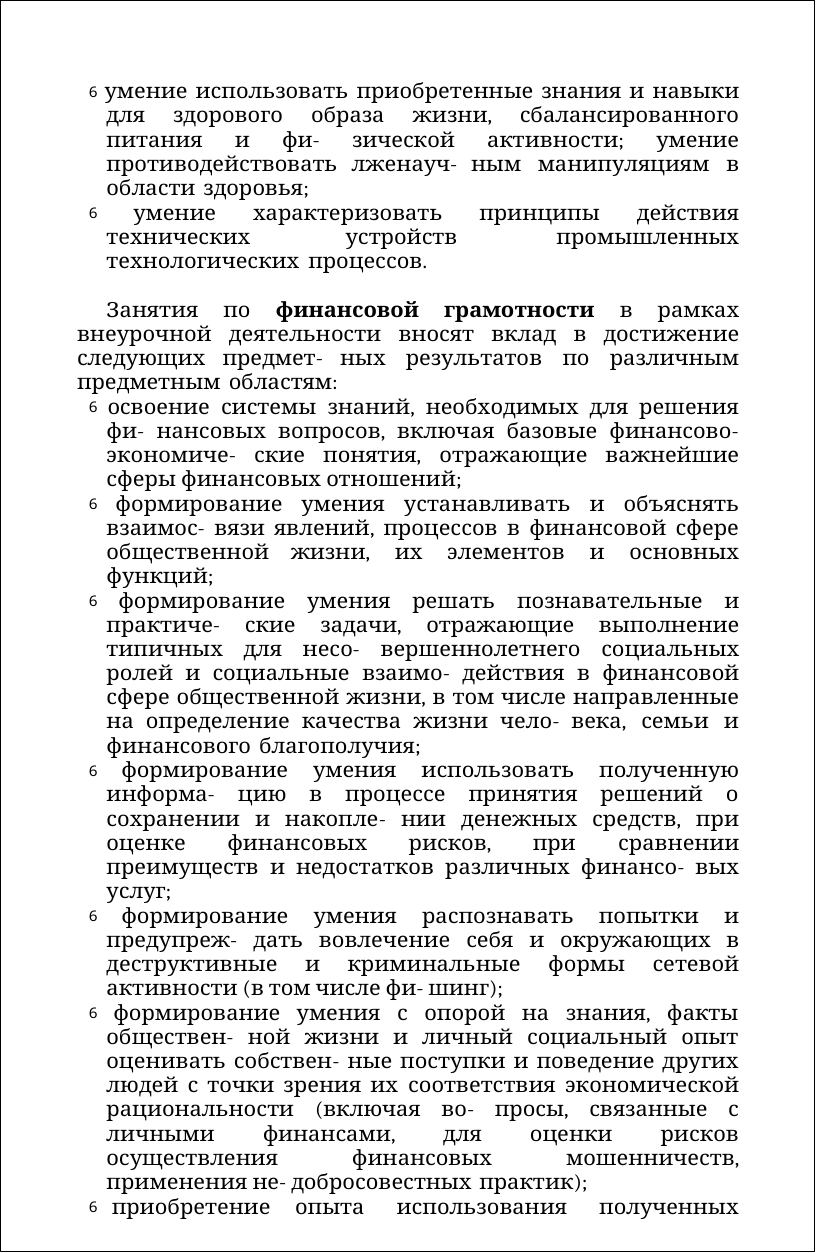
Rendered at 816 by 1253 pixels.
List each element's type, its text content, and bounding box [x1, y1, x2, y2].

text 6 формирование умения решать познавательные и практиче- ские задачи, отражающие выполнение типичных для несо- вершеннолетнего социальных ролей и социальные взаимо- действия в финансовой сфере общественной жизни, в том числе направленные на определение качества жизни чело- века, семьи и финансового благополучия; [88, 589, 739, 758]
text Занятия по финансовой грамотности в рамках внеурочной деятельности вносят вклад в достижение следующих предмет- ных результатов по различным предметным областям: [77, 298, 739, 395]
text 6 освоение системы знаний, необходимых для решения фи- нансовых вопросов, включая базовые финансово-экономиче- ские понятия, отражающие важнейшие сферы финансовых отношений; [88, 395, 739, 492]
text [88, 1195, 739, 1219]
text 6 формирование умения устанавливать и объяснять взаимос- вязи явлений, процессов в финансовой сфере общественной жизни, их элементов и основных функций; [88, 492, 739, 589]
text 6 умение использовать приобретенные знания и навыки для здорового образа жизни, сбалансированного питания и фи- зической активности; умение противодействовать лженауч- ным манипуляциям в области здоровья; [88, 80, 739, 201]
text 6 формирование умения с опорой на знания, факты обществен- ной жизни и личный социальный опыт оценивать собствен- ные поступки и поведение других людей с точки зрения их соответствия экономической рациональности (включая во- просы, связанные с личными финансами, для оценки рисков осуществления финансовых мошенничеств, применения не- добросовестных практик); [88, 1001, 739, 1194]
text 6 формирование умения распознавать попытки и предупреж- дать вовлечение себя и окружающих в деструктивные и криминальные формы сетевой активности (в том числе фи- шинг); [88, 904, 739, 1001]
text 6 умение характеризовать принципы действия технических устройств промышленных технологических процессов. [88, 201, 739, 273]
text 6 формирование умения использовать полученную информа- цию в процессе принятия решений о сохранении и накопле- нии денежных средств, при оценке финансовых рисков, при сравнении преимуществ и недостатков различных финансо- вых услуг; [88, 759, 739, 904]
